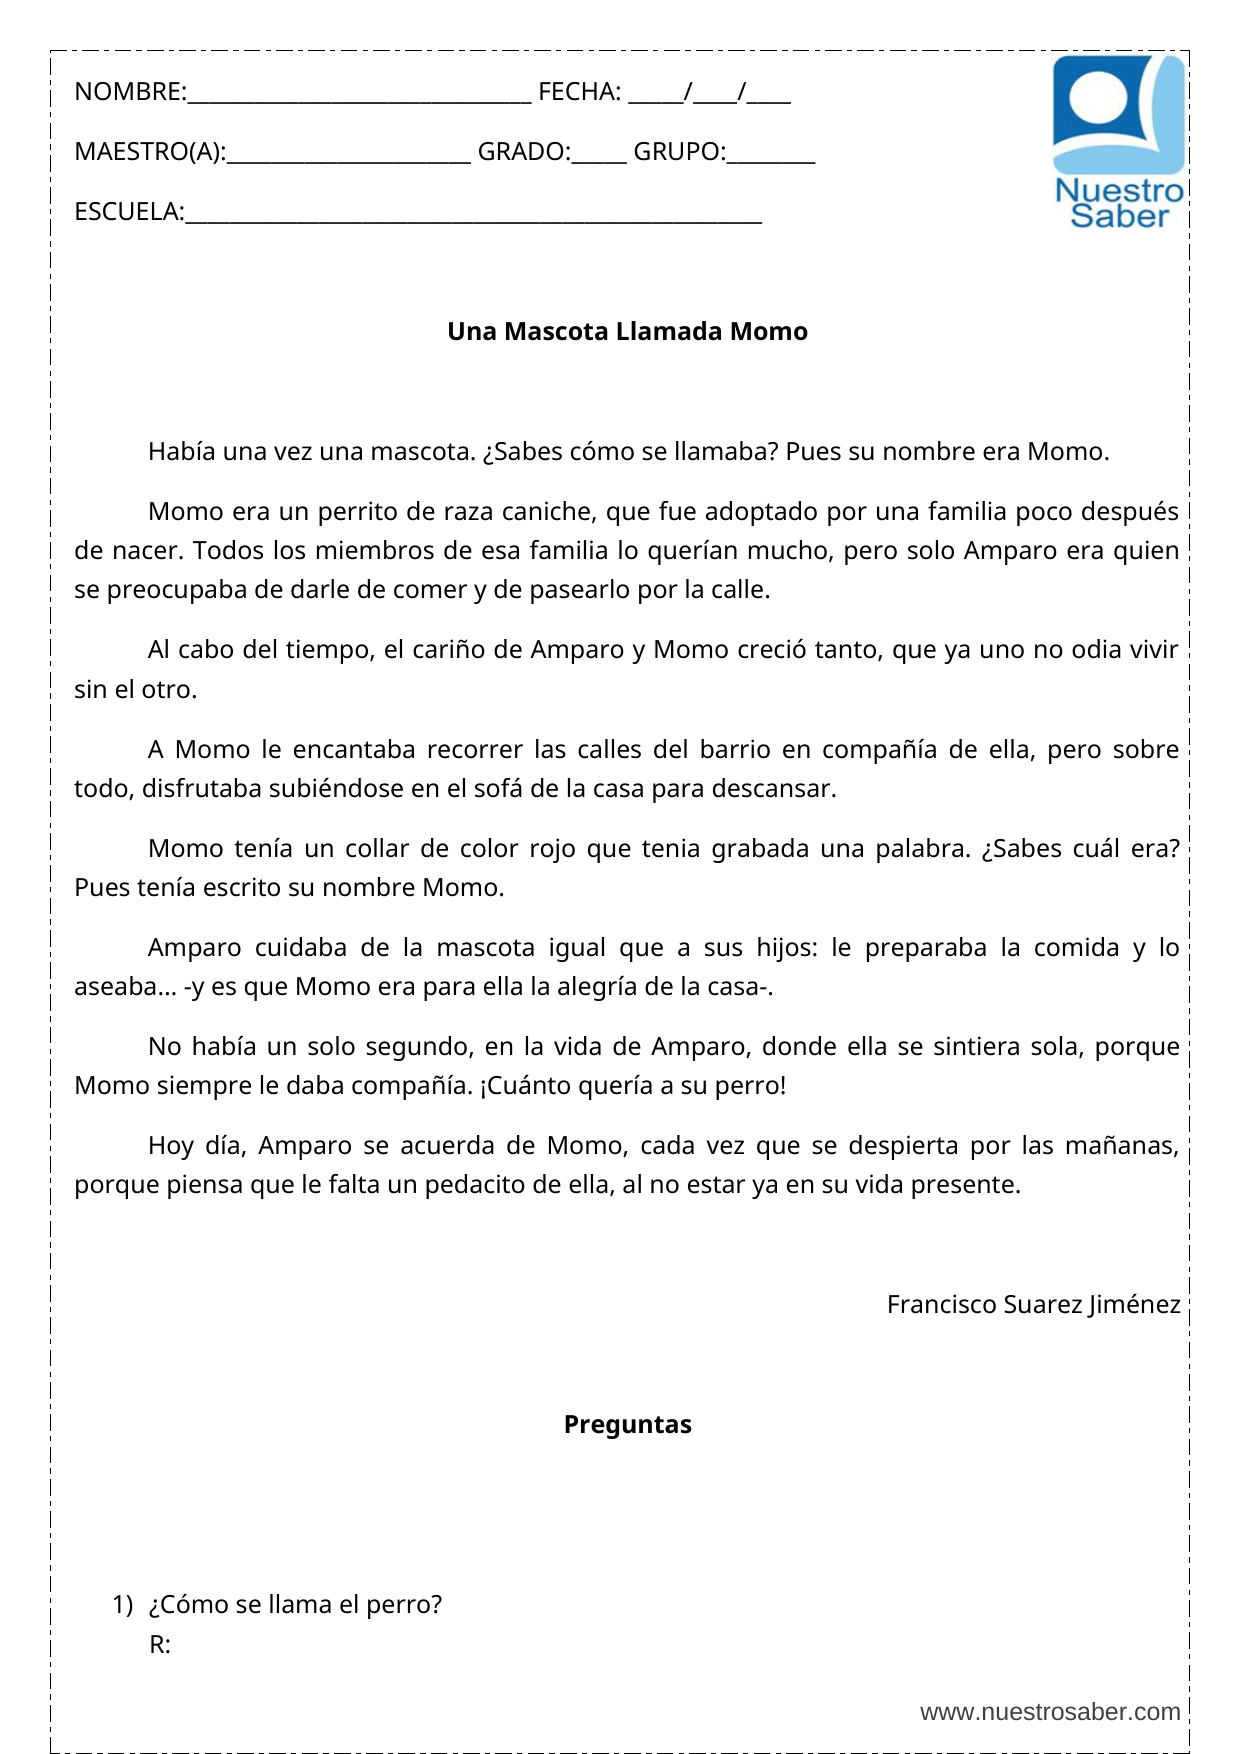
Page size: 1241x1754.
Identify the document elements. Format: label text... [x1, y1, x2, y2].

text A Momo le encantaba recorrer las calles del barrio en compañía de ella, pero sobre todo, disfrutaba subiéndose en el sofá de la casa para descansar. [74, 731, 1181, 804]
text Una Mascota Llamada Momo [74, 314, 1181, 348]
list ¿Cómo se llama el perro? [111, 1587, 1181, 1621]
picture [1050, 53, 1187, 229]
text Al cabo del tiempo, el cariño de Amparo y Momo creció tanto, que ya uno no odia vivir sin el otro. [74, 632, 1181, 705]
text Hoy día, Amparo se acuerda de Momo, cada vez que se despierta por las mañanas, porque piensa que le falta un pedacito de ella, al no estar ya en su vida presente. [74, 1128, 1181, 1201]
text Amparo cuidaba de la mascota igual que a sus hijos: le preparaba la comida y lo aseaba… -y es que Momo era para ella la alegría de la casa-. [74, 930, 1181, 1003]
text MAESTRO(A):______________________ GRADO:_____ GRUPO:________ [74, 134, 1181, 168]
text Francisco Suarez Jiménez [74, 1287, 1181, 1321]
text NOMBRE:_______________________________ FECHA: _____/____/____ [74, 74, 1181, 108]
text Momo tenía un collar de color rojo que tenia grabada una palabra. ¿Sabes cuál era? Pues tenía escrito su nombre Momo. [74, 831, 1181, 904]
text Momo era un perrito de raza caniche, que fue adoptado por una familia poco después de nacer. Todos los miembros de esa familia lo querían mucho, pero solo Amparo era quien se preocupaba de darle de comer y de pasearlo por la calle. [74, 494, 1181, 606]
text Había una vez una mascota. ¿Sabes cómo se llamaba? Pues su nombre era Momo. [74, 434, 1181, 468]
text Preguntas [74, 1407, 1181, 1441]
list R: [149, 1626, 1181, 1660]
text No había un solo segundo, en la vida de Amparo, donde ella se sintiera sola, porque Momo siempre le daba compañía. ¡Cuánto quería a su perro! [74, 1029, 1181, 1102]
text ESCUELA:____________________________________________________ [74, 194, 1181, 228]
